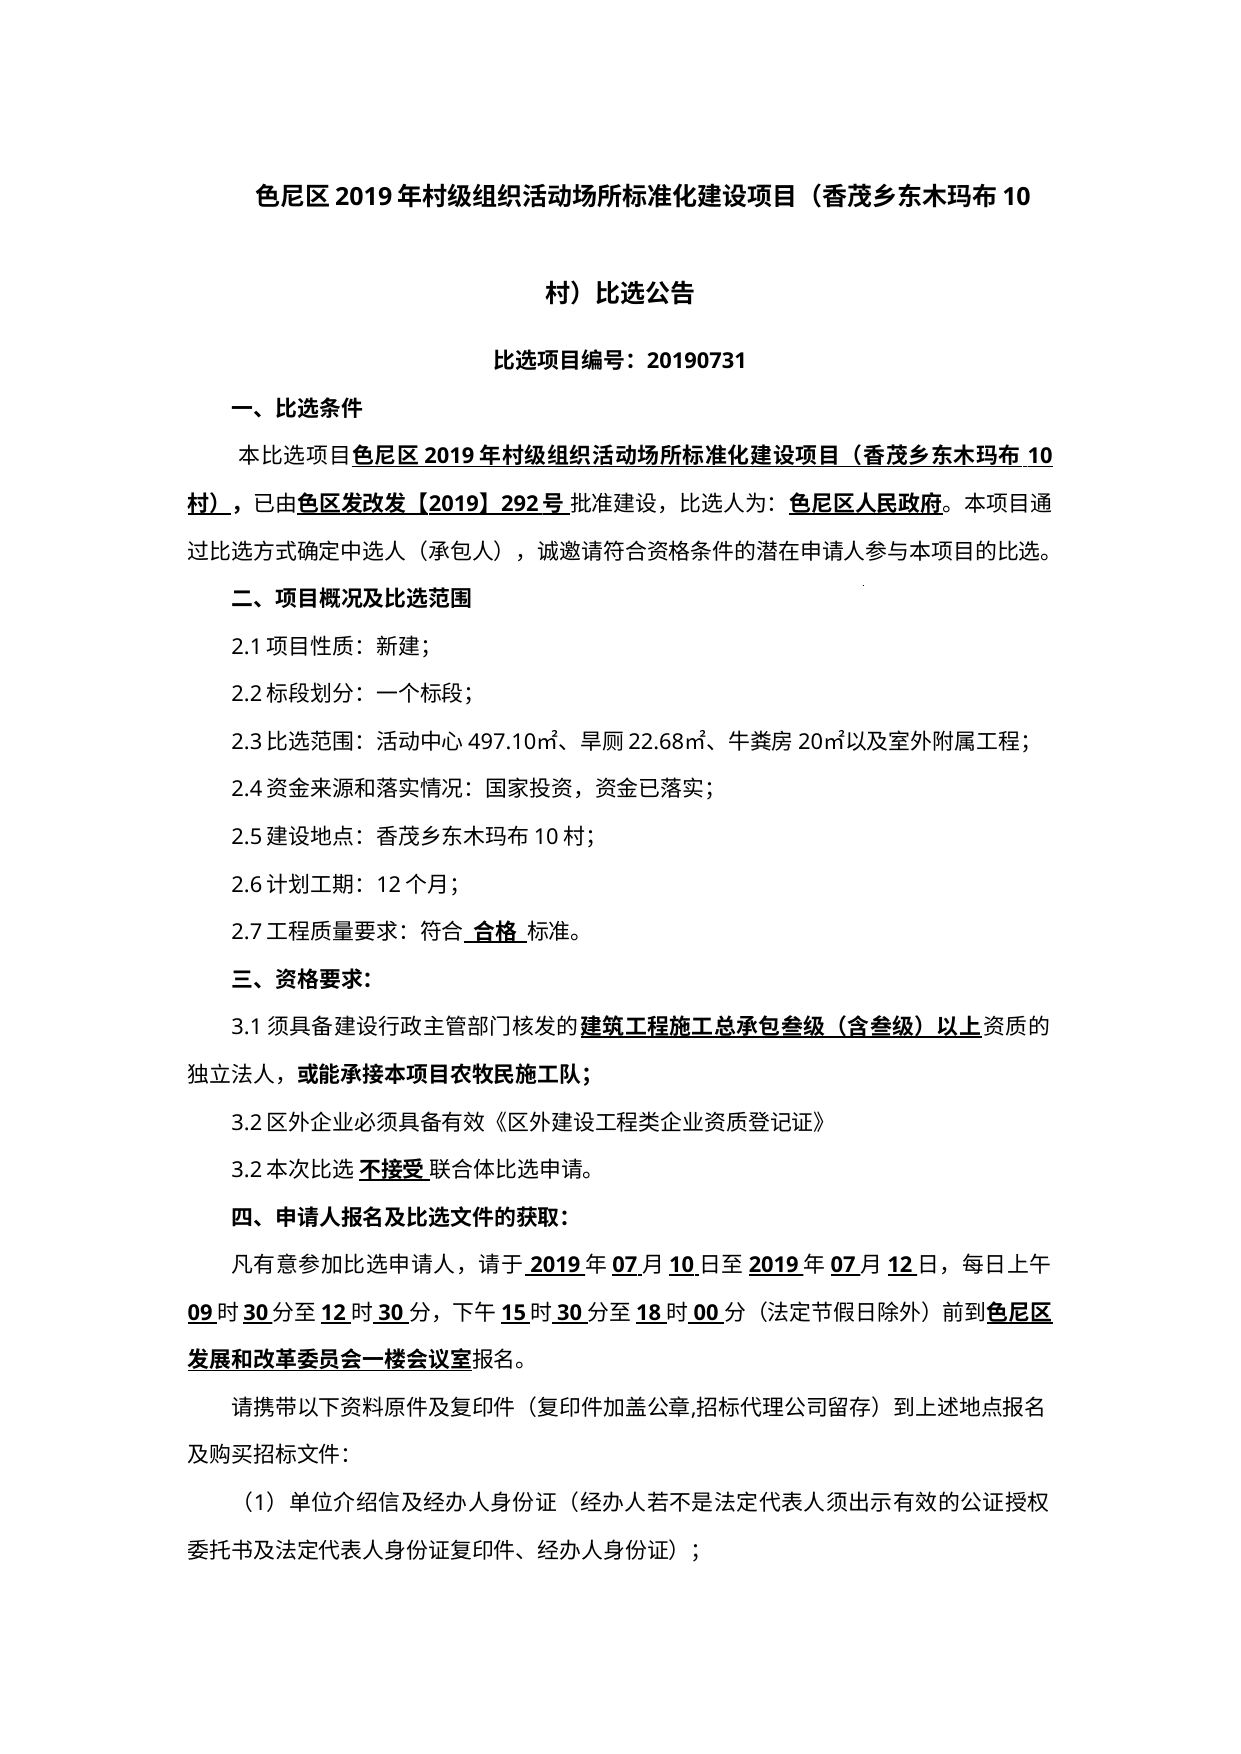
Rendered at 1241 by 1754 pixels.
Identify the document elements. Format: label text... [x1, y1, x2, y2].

text 2.4资金来源和落实情况：国家投资，资金已落实； [187, 771, 1050, 803]
text 2.7工程质量要求：符合 合格 标准。 [187, 914, 1050, 946]
text 2.3比选范围：活动中心497.10㎡、旱厕22.68㎡、牛粪房20㎡以及室外附属工程； [187, 724, 1050, 756]
text 2.5建设地点：香茂乡东木玛布10村； [187, 819, 1050, 851]
text 本比选项目色尼区2019年村级组织活动场所标准化建设项目（香茂乡东木玛布10村），已由色区发改发【2019】292号 批准建设，比选人为：色尼区人民政府。本项目通过比选方式确定中选人（承包人），诚邀请符合资格条件的潜在申请人参与本项目的比选。 [187, 438, 1053, 565]
text 一、比选条件 [187, 391, 1053, 423]
text 二、项目概况及比选范围 [187, 581, 1050, 613]
text 四、申请人报名及比选文件的获取： [187, 1200, 1050, 1231]
text 请携带以下资料原件及复印件（复印件加盖公章,招标代理公司留存）到上述地点报名及购买招标文件： [187, 1390, 1053, 1469]
text 2.1项目性质：新建； [187, 629, 1050, 660]
text 3.2本次比选 不接受 联合体比选申请。 [187, 1152, 1050, 1184]
text 2.2标段划分：一个标段； [187, 676, 1050, 708]
text 3.1须具备建设行政主管部门核发的建筑工程施工总承包叁级（含叁级）以上资质的独立法人，或能承接本项目农牧民施工队； [187, 1009, 1050, 1089]
text 比选项目编号：20190731 [187, 343, 1053, 375]
text 色尼区2019年村级组织活动场所标准化建设项目（香茂乡东木玛布10村）比选公告 [187, 162, 1053, 324]
text 凡有意参加比选申请人，请于 2019年07月10日至2019年07月12日，每日上午09时30分至12 时 30 分，下午15时 30 分至18 时 00 分（法定节假日除外）前到色尼区发展和改革委员会一楼会议室报名。 [187, 1247, 1053, 1374]
text 2.6计划工期：12个月； [187, 867, 1050, 898]
text （1）单位介绍信及经办人身份证（经办人若不是法定代表人须出示有效的公证授权委托书及法定代表人身份证复印件、经办人身份证）； [187, 1485, 1050, 1564]
text 3.2区外企业必须具备有效《区外建设工程类企业资质登记证》 [187, 1104, 1050, 1136]
text 三、资格要求： [187, 962, 1050, 993]
